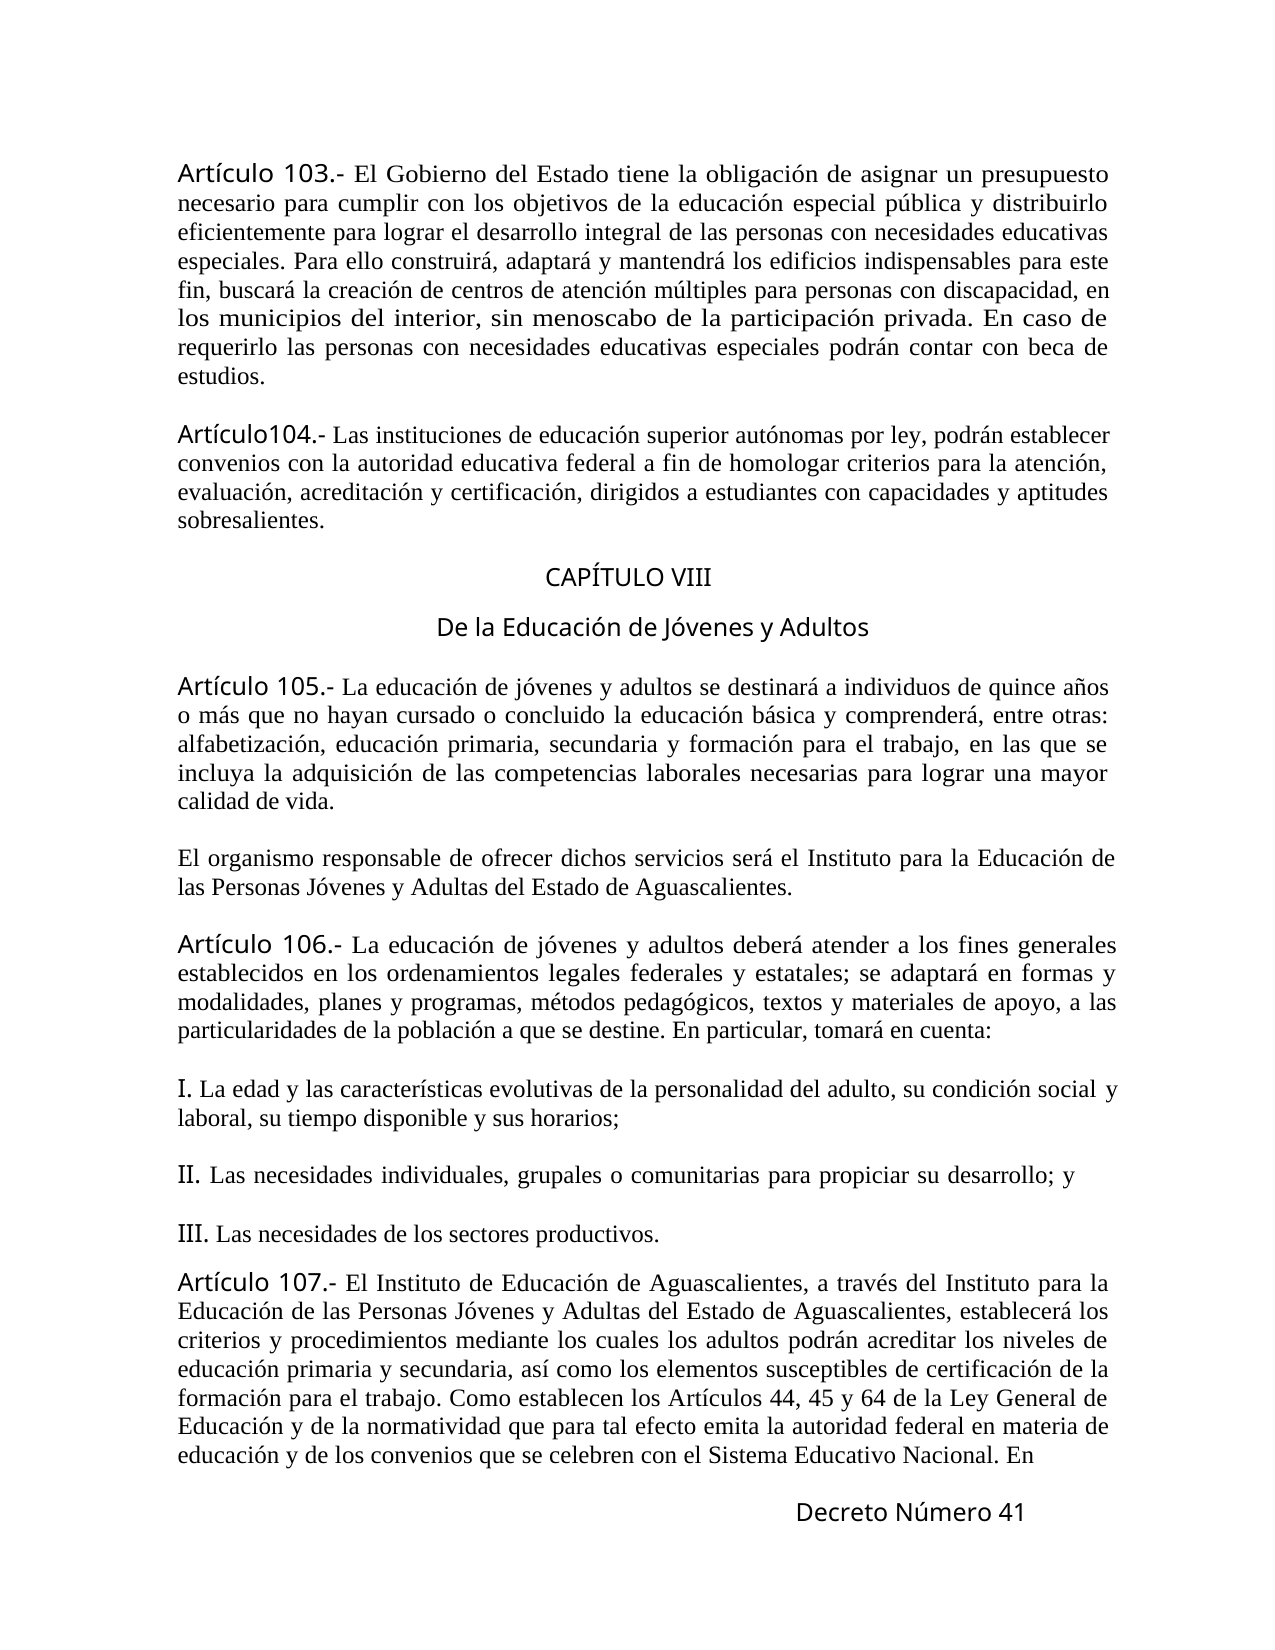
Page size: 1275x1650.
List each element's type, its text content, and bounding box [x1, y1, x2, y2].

text El organismo responsable de ofrecer dichos servicios será el Instituto para la Educación de las Personas Jóvenes y Adultas del Estado de Aguascalientes. [177, 843, 1118, 901]
text Artículo 106.- La educación de jóvenes y adultos deberá atender a los fines generales establecidos en los ordenamientos legales federales y estatales; se adaptará en formas y modalidades, planes y programas, métodos pedagógicos, textos y materiales de apoyo, a las particularidades de la población a que se destine. En particular, tomará en cuenta: [177, 931, 1118, 1044]
text Artículo 103.- El Gobierno del Estado tiene la obligación de asignar un presupuesto necesario para cumplir con los objetivos de la educación especial pública y distribuirlo eficientemente para lograr el desarrollo integral de las personas con necesidades educativas especiales. Para ello construirá, adaptará y mantendrá los edificios indispensables para este fin, buscará la creación de centros de atención múltiples para personas con discapacidad, en los municipios del interior, sin menoscabo de la participación privada. En caso de requerirlo las personas con necesidades educativas especiales podrán contar con beca de estudios. [177, 159, 1118, 390]
text Artículo104.- Las instituciones de educación superior autónomas por ley, podrán establecer convenios con la autoridad educativa federal a fin de homologar criterios para la atención, evaluación, acreditación y certificación, dirigidos a estudiantes con capacidades y aptitudes sobresalientes. [177, 420, 1118, 534]
text I. La edad y las características evolutivas de la personalidad del adulto, su condición social y laboral, su tiempo disponible y sus horarios; [177, 1074, 1118, 1132]
text Artículo 107.- El Instituto de Educación de Aguascalientes, a través del Instituto para la Educación de las Personas Jóvenes y Adultas del Estado de Aguascalientes, establecerá los criterios y procedimientos mediante los cuales los adultos podrán acreditar los niveles de educación primaria y secundaria, así como los elementos susceptibles de certificación de la formación para el trabajo. Como establecen los Artículos 44, 45 y 64 de la Ley General de Educación y de la normatividad que para tal efecto emita la autoridad federal en materia de educación y de los convenios que se celebren con el Sistema Educativo Nacional. En [177, 1268, 1118, 1469]
text CAPÍTULO VIII [545, 564, 1275, 592]
text De la Educación de Jóvenes y Adultos [436, 614, 1275, 642]
text Artículo 105.- La educación de jóvenes y adultos se destinará a individuos de quince años o más que no hayan cursado o concluido la educación básica y comprenderá, entre otras: alfabetización, educación primaria, secundaria y formación para el trabajo, en las que se incluya la adquisición de las competencias laborales necesarias para lograr una mayor calidad de vida. [177, 672, 1118, 815]
text Decreto Número 41 47 [795, 1498, 1275, 1527]
text II. Las necesidades individuales, grupales o comunitarias para propiciar su desarrollo; y III. Las necesidades de los sectores productivos. [177, 1137, 1076, 1254]
